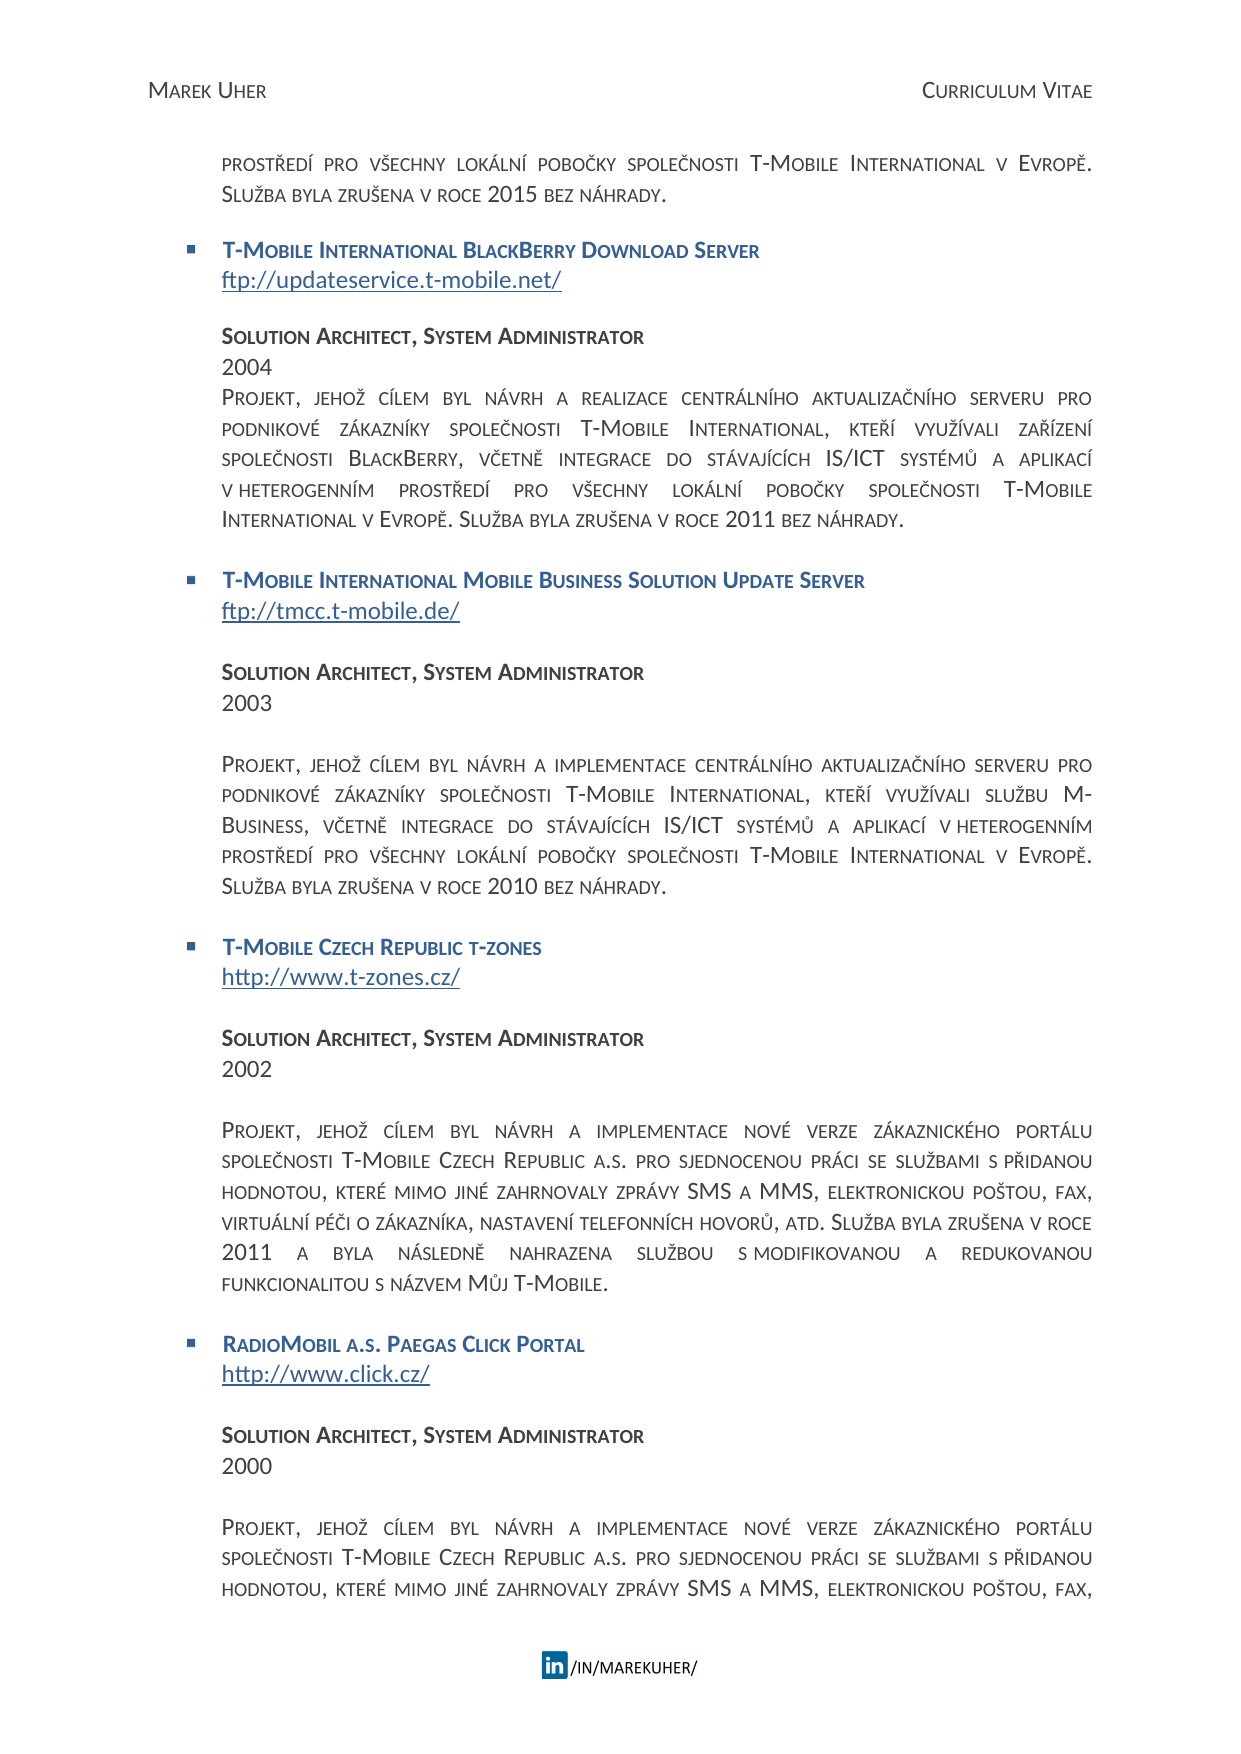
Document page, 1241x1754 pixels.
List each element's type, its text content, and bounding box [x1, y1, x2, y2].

text ftp://tmcc.t-mobile.de/ [221, 595, 1093, 626]
text Solution Architect, System Administrator [148, 656, 1093, 687]
text http://www.t-zones.cz/ [221, 961, 1093, 992]
list RadioMobil a.s. Paegas Click Portal [185, 1328, 1093, 1358]
picture [568, 1651, 699, 1679]
text 2000 [148, 1450, 1093, 1480]
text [221, 148, 1093, 209]
list T-Mobile Czech Republic t-zones [185, 931, 1093, 961]
text Solution Architect, System Administrator [148, 1419, 1093, 1450]
text Projekt, jehož cílem byl návrh a realizace centrálního aktualizačního serveru pro podnikové zákazníky společnosti T-Mobile International, kteří využívali zařízení společnosti BlackBerry, včetně integrace do stávajících IS/ICT systémů a aplikací v heterogenním prostředí pro všechny lokální pobočky společnosti T-Mobile International v Evropě. Služba byla zrušena v roce 2011 bez náhrady. [221, 382, 1093, 534]
picture [552, 1663, 563, 1673]
text http://www.click.cz/ [221, 1358, 1093, 1389]
text 2004 [148, 351, 1093, 382]
text 2002 [148, 1053, 1093, 1083]
list T-Mobile International BlackBerry Download Server [185, 234, 1093, 264]
text 2003 [148, 687, 1093, 717]
text Projekt, jehož cílem byl návrh a implementace centrálního aktualizačního serveru pro podnikové zákazníky společnosti T-Mobile International, kteří využívali službu M-Business, včetně integrace do stávajících IS/ICT systémů a aplikací v heterogenním prostředí pro všechny lokální pobočky společnosti T-Mobile International v Evropě. Služba byla zrušena v roce 2010 bez náhrady. [221, 748, 1093, 900]
list T-Mobile International Mobile Business Solution Update Server [185, 565, 1093, 595]
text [221, 1511, 1093, 1602]
text ftp://updateservice.t-mobile.net/ [221, 264, 1093, 295]
text Solution Architect, System Administrator [148, 321, 1093, 351]
text Projekt, jehož cílem byl návrh a implementace nové verze zákaznického portálu společnosti T-Mobile Czech Republic a.s. pro sjednocenou práci se službami s přidanou hodnotou, které mimo jiné zahrnovaly zprávy SMS a MMS, elektronickou poštou, fax, virtuální péči o zákazníka, nastavení telefonních hovorů, atd. Služba byla zrušena v roce 2011 a byla následně nahrazena službou s modifikovanou a redukovanou funkcionalitou s názvem Můj T-Mobile. [221, 1114, 1093, 1297]
text Solution Architect, System Administrator [148, 1022, 1093, 1053]
